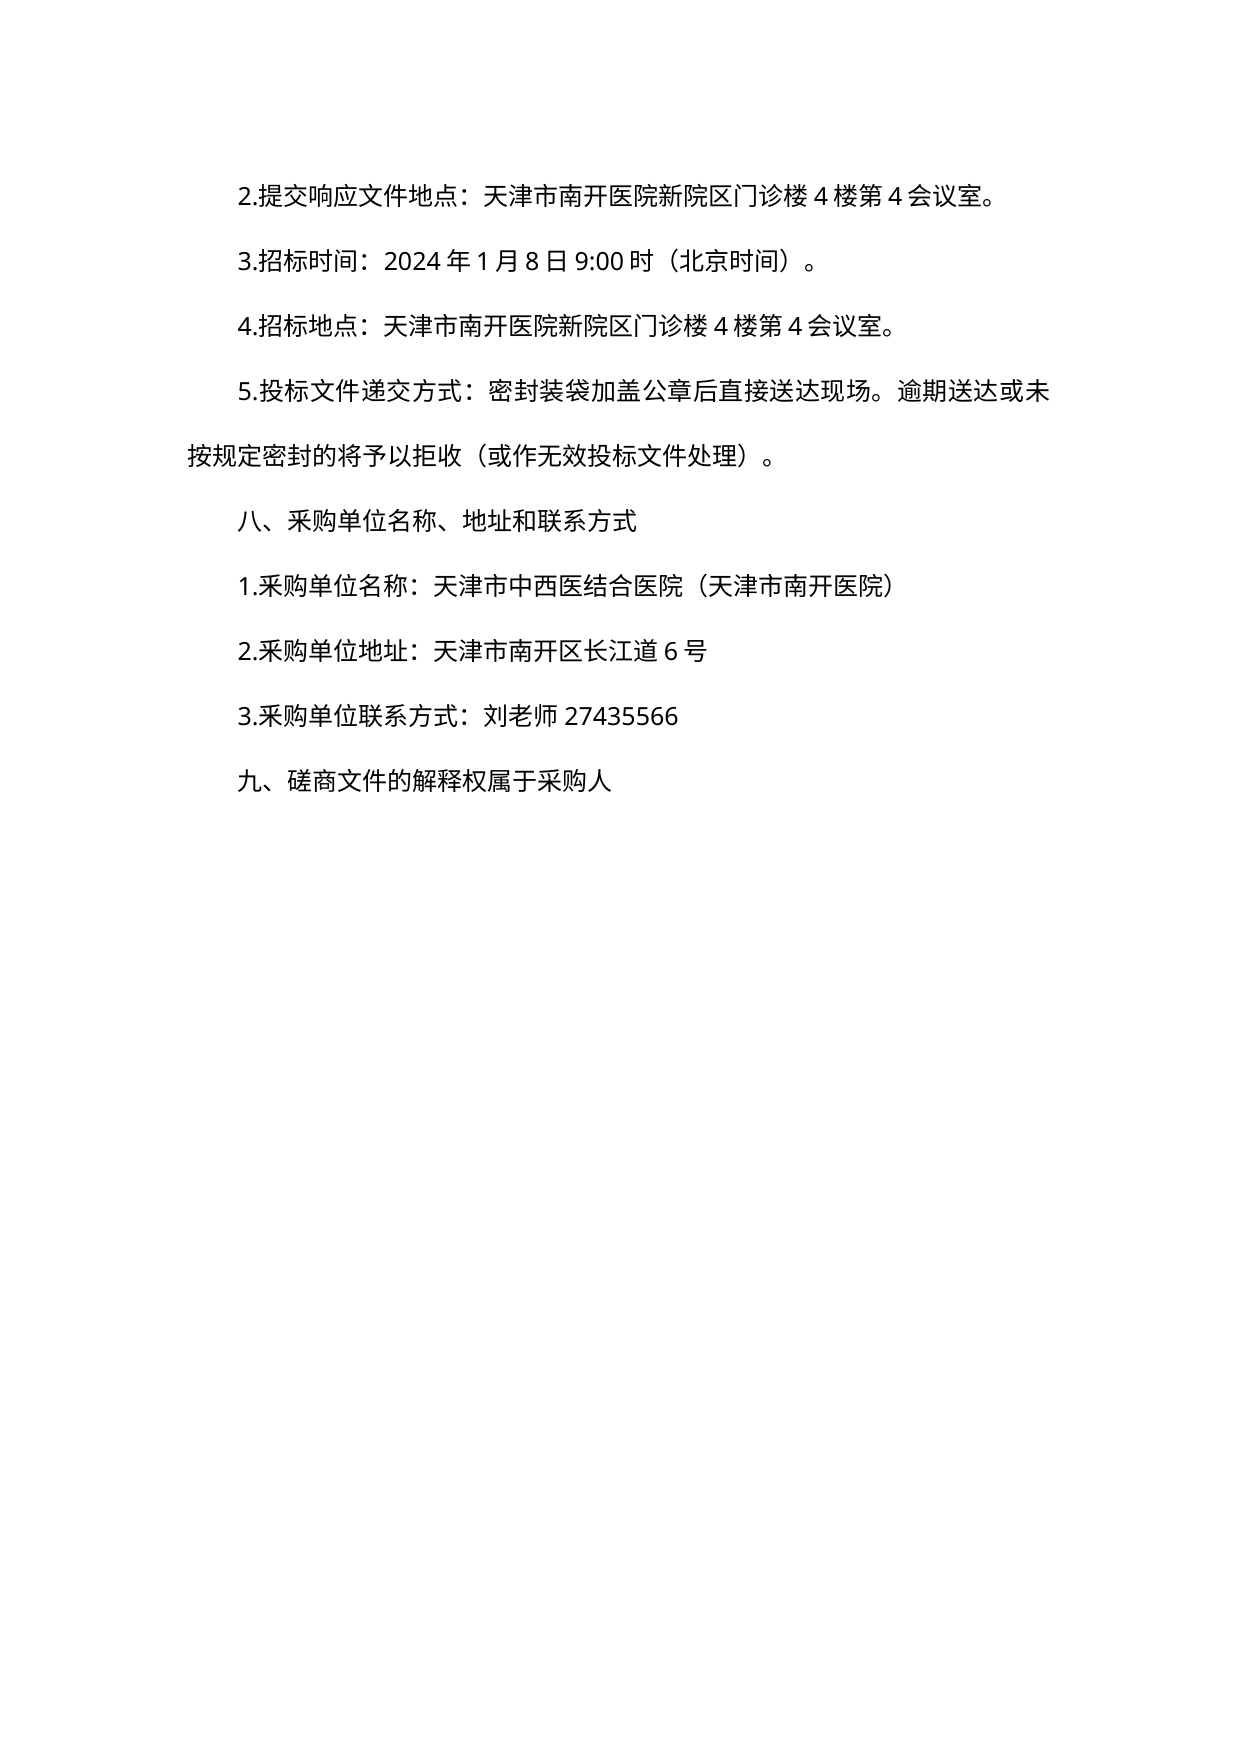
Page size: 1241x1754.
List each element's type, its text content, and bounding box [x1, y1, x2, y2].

text 八、釆购单位名称、地址和联系方式 [187, 487, 1053, 552]
text 2.提交响应文件地点：天津市南开医院新院区门诊楼4楼第4会议室。 [187, 162, 1053, 227]
text 1.釆购单位名称：天津市中西医结合医院（天津市南开医院） [187, 552, 1053, 617]
text 3.釆购单位联系方式：刘老师 27435566 [187, 682, 1053, 747]
text 九、磋商文件的解释权属于采购人 [187, 747, 1053, 812]
text 3.招标时间：2024年1月8日9:00时（北京时间）。 [187, 227, 1053, 292]
text 2.釆购单位地址：天津市南开区长江道6号 [187, 617, 1053, 682]
text 4.招标地点：天津市南开医院新院区门诊楼4楼第4会议室。 [187, 292, 1053, 357]
text 5.投标文件递交方式：密封装袋加盖公章后直接送达现场。逾期送达或未按规定密封的将予以拒收（或作无效投标文件处理）。 [187, 357, 1053, 487]
